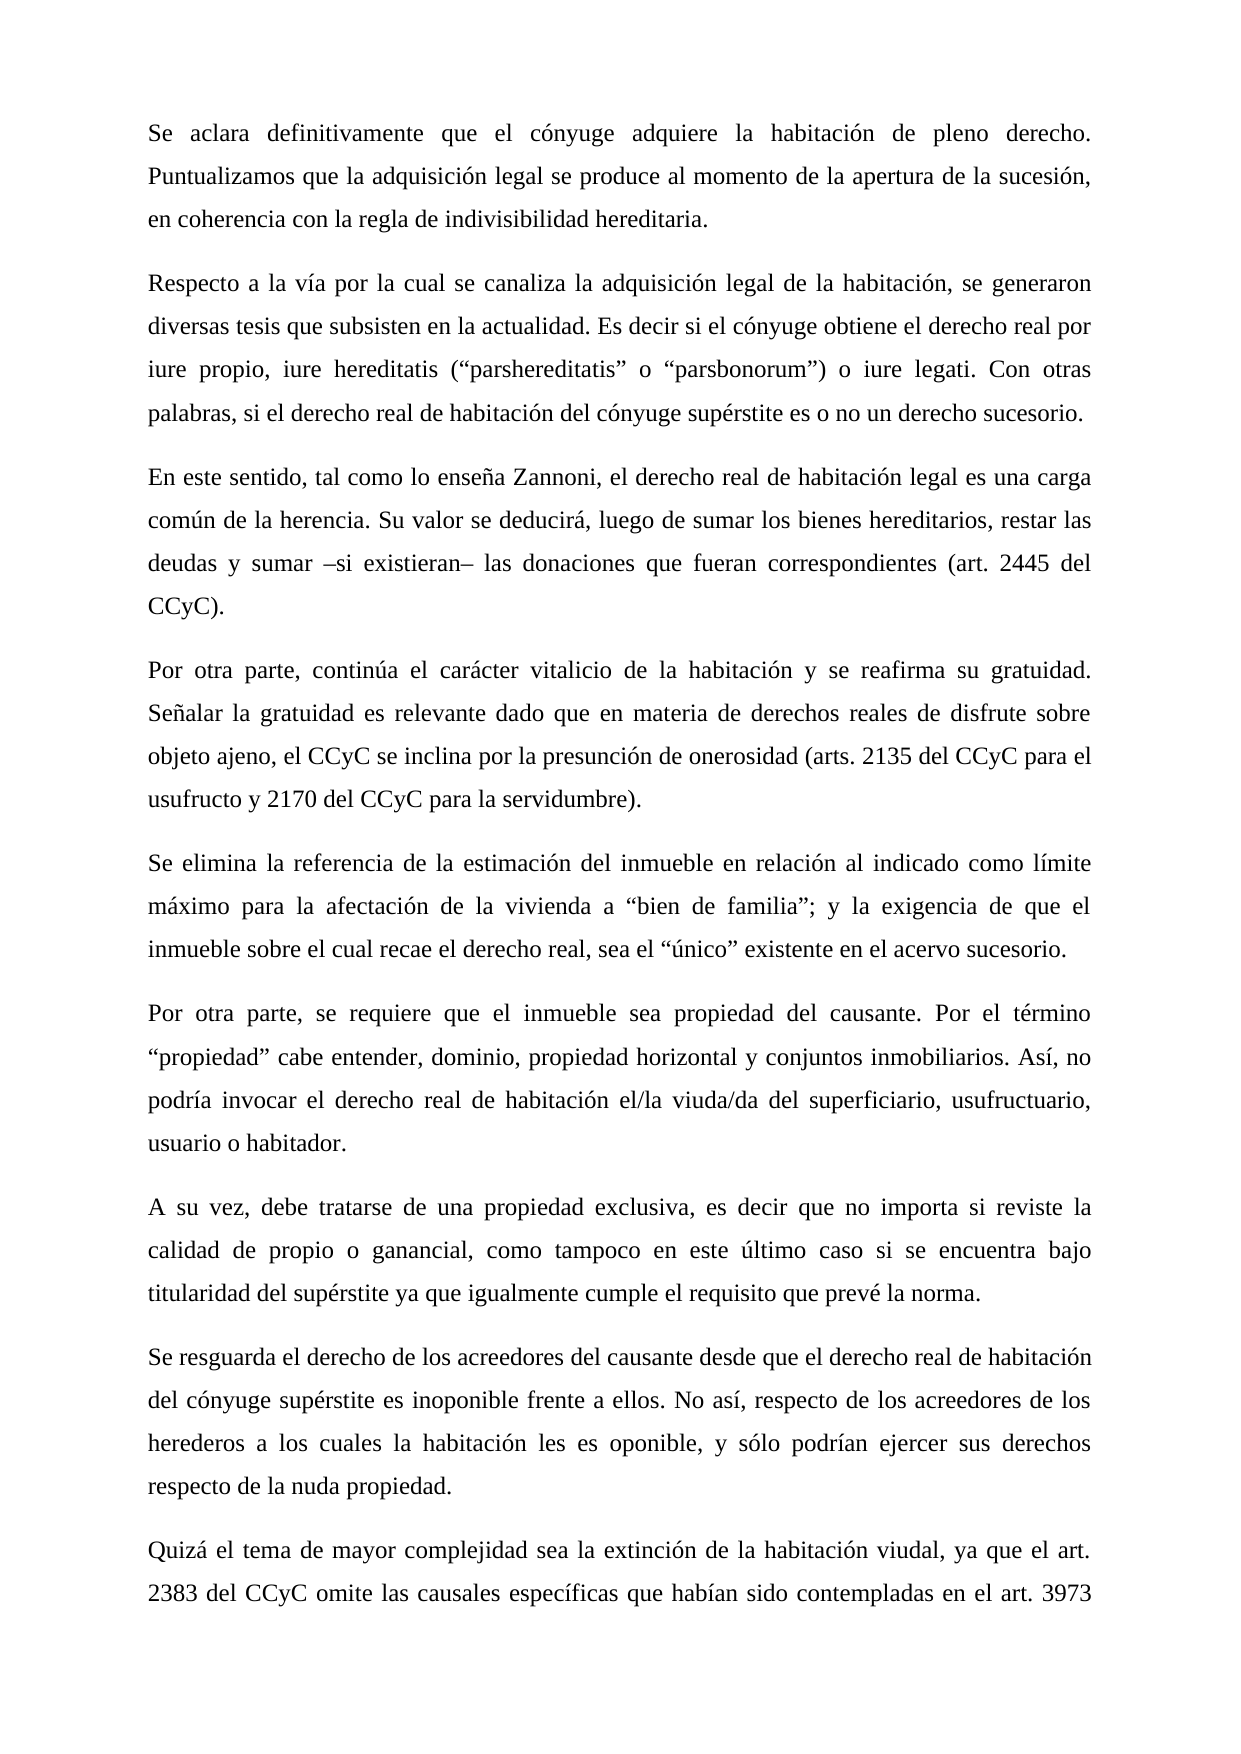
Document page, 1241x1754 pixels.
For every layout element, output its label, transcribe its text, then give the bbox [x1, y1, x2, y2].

text Se elimina la referencia de la estimación del inmueble en relación al indicado como límite máximo para la afectación de la vivienda a “bien de familia”; y la exigencia de que el inmueble sobre el cual recae el derecho real, sea el “único” existente en el acervo sucesorio. [148, 848, 1092, 963]
text Por otra parte, se requiere que el inmueble sea propiedad del causante. Por el término “propiedad” cabe entender, dominio, propiedad horizontal y conjuntos inmobiliarios. Así, no podría invocar el derecho real de habitación el/la viuda/da del superficiario, usufructuario, usuario o habitador. [148, 998, 1092, 1157]
text En este sentido, tal como lo enseña Zannoni, el derecho real de habitación legal es una carga común de la herencia. Su valor se deducirá, luego de sumar los bienes hereditarios, restar las deudas y sumar –si existieran– las donaciones que fueran correspondientes (art. 2445 del CCyC). [148, 462, 1092, 620]
text Se aclara definitivamente que el cónyuge adquiere la habitación de pleno derecho. Puntualizamos que la adquisición legal se produce al momento de la apertura de la sucesión, en coherencia con la regla de indivisibilidad hereditaria. [148, 118, 1092, 233]
text Respecto a la vía por la cual se canaliza la adquisición legal de la habitación, se generaron diversas tesis que subsisten en la actualidad. Es decir si el cónyuge obtiene el derecho real por iure propio, iure hereditatis (“parshereditatis” o “parsbonorum”) o iure legati. Con otras palabras, si el derecho real de habitación del cónyuge supérstite es o no un derecho sucesorio. [148, 268, 1092, 426]
text A su vez, debe tratarse de una propiedad exclusiva, es decir que no importa si reviste la calidad de propio o ganancial, como tampoco en este último caso si se encuentra bajo titularidad del supérstite ya que igualmente cumple el requisito que prevé la norma. [148, 1192, 1092, 1307]
text Por otra parte, continúa el carácter vitalicio de la habitación y se reafirma su gratuidad. Señalar la gratuidad es relevante dado que en materia de derechos reales de disfrute sobre objeto ajeno, el CCyC se inclina por la presunción de onerosidad (arts. 2135 del CCyC para el usufructo y 2170 del CCyC para la servidumbre). [148, 655, 1092, 813]
text Se resguarda el derecho de los acreedores del causante desde que el derecho real de habitación del cónyuge supérstite es inoponible frente a ellos. No así, respecto de los acreedores de los herederos a los cuales la habitación les es oponible, y sólo podrían ejercer sus derechos respecto de la nuda propiedad. [148, 1342, 1092, 1500]
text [148, 1535, 1092, 1607]
